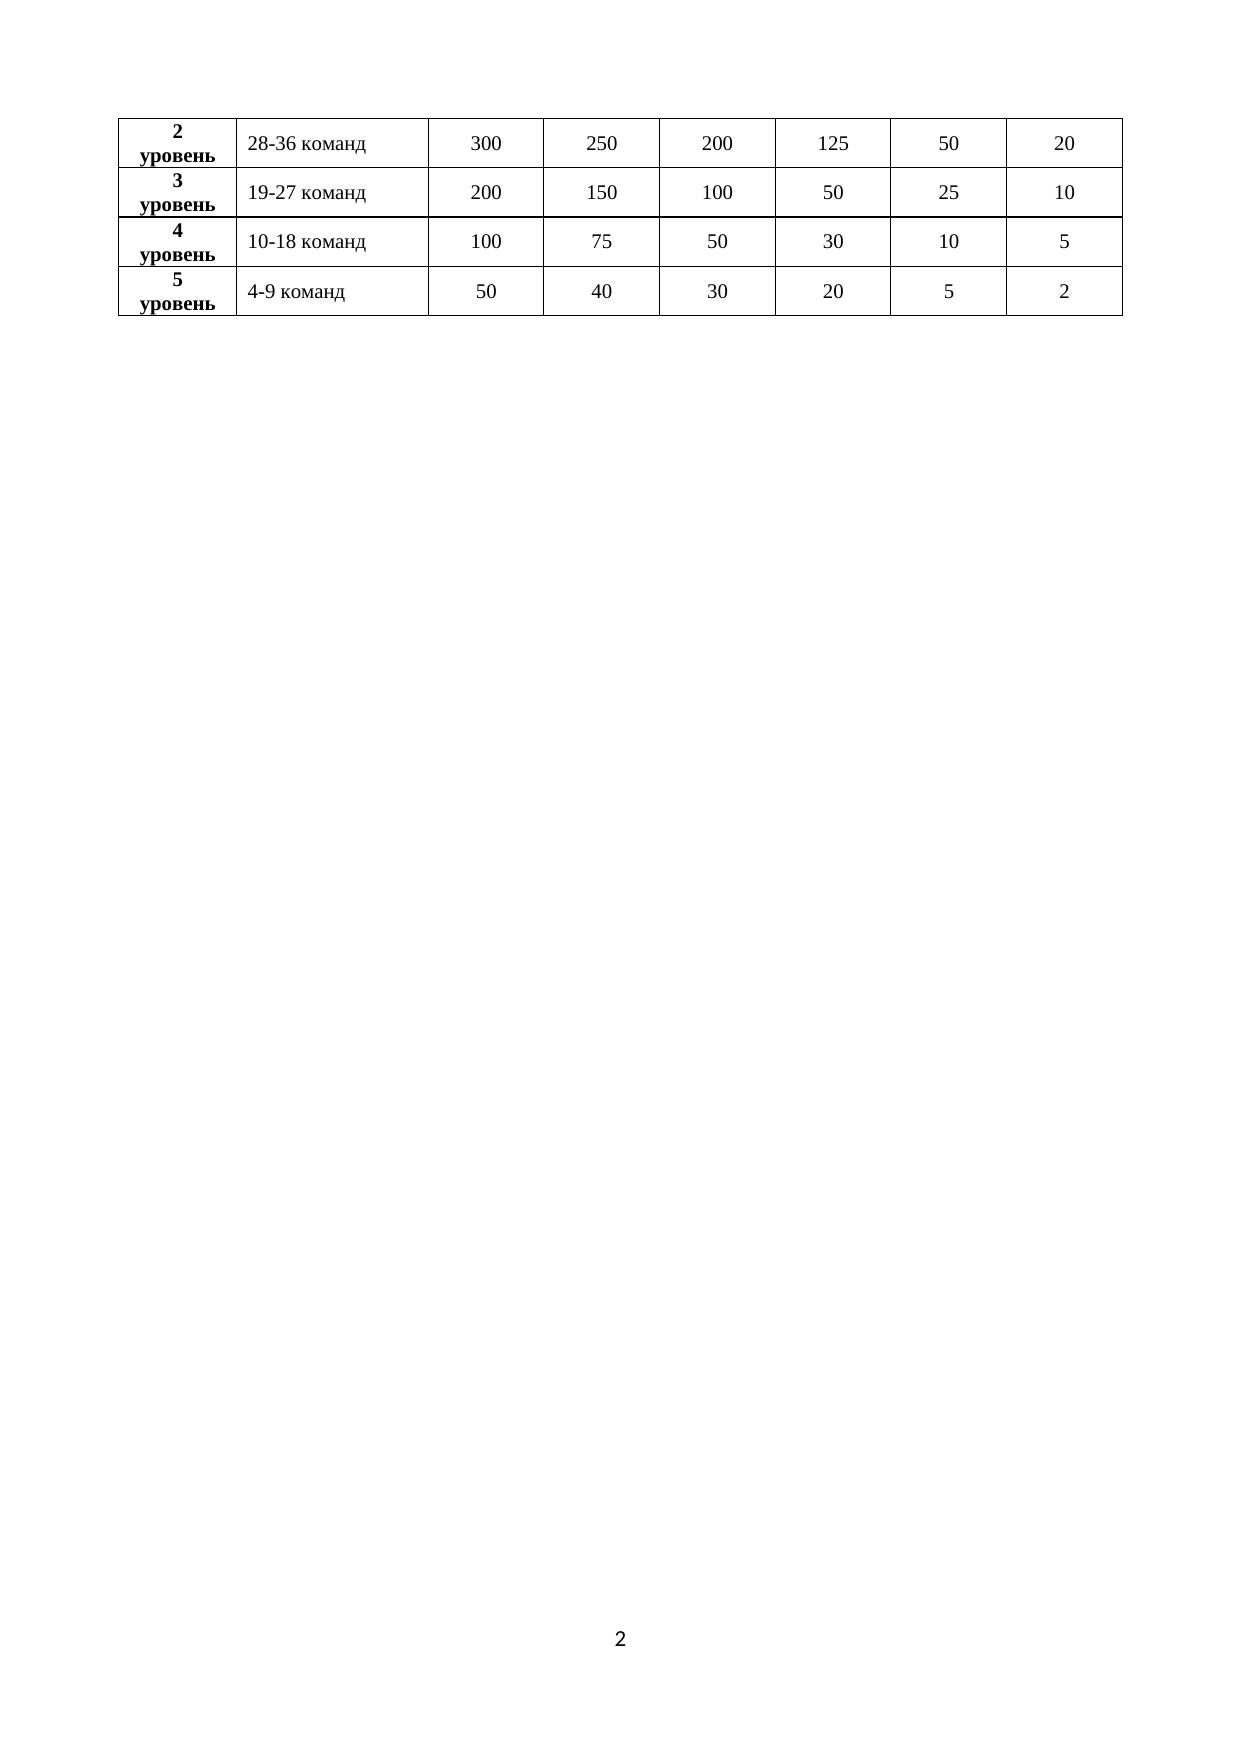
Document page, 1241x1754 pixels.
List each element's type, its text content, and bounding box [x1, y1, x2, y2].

table_cell 19-27 команд [237, 168, 428, 216]
table_cell 25 [891, 168, 1006, 216]
table_cell 300 [429, 119, 543, 167]
table_cell 10 [891, 218, 1006, 266]
table_cell 250 [544, 119, 659, 167]
table_cell 4-9 команд [237, 267, 428, 315]
table_cell 100 [429, 218, 543, 266]
table_cell 2 [1007, 267, 1122, 315]
table_cell 200 [660, 119, 775, 167]
table_cell 4 уровень [119, 218, 236, 266]
table_cell 5 [891, 267, 1006, 315]
table_cell 75 [544, 218, 659, 266]
table_cell 2 уровень [119, 119, 236, 167]
table_cell 50 [660, 218, 775, 266]
table_cell 50 [776, 168, 890, 216]
table_cell 3 уровень [119, 168, 236, 216]
table_cell 28-36 команд [237, 119, 428, 167]
table_cell 50 [429, 267, 543, 315]
table_cell 200 [429, 168, 543, 216]
table_cell 5 [1007, 218, 1122, 266]
table_cell 125 [776, 119, 890, 167]
table_cell 100 [660, 168, 775, 216]
table_cell 50 [891, 119, 1006, 167]
table_cell 10-18 команд [237, 218, 428, 266]
table_cell 40 [544, 267, 659, 315]
table_cell 150 [544, 168, 659, 216]
table_cell 10 [1007, 168, 1122, 216]
table_cell 30 [776, 218, 890, 266]
table_cell 5 уровень [119, 267, 236, 315]
table_cell 20 [776, 267, 890, 315]
table_cell 30 [660, 267, 775, 315]
table_cell 20 [1007, 119, 1122, 167]
